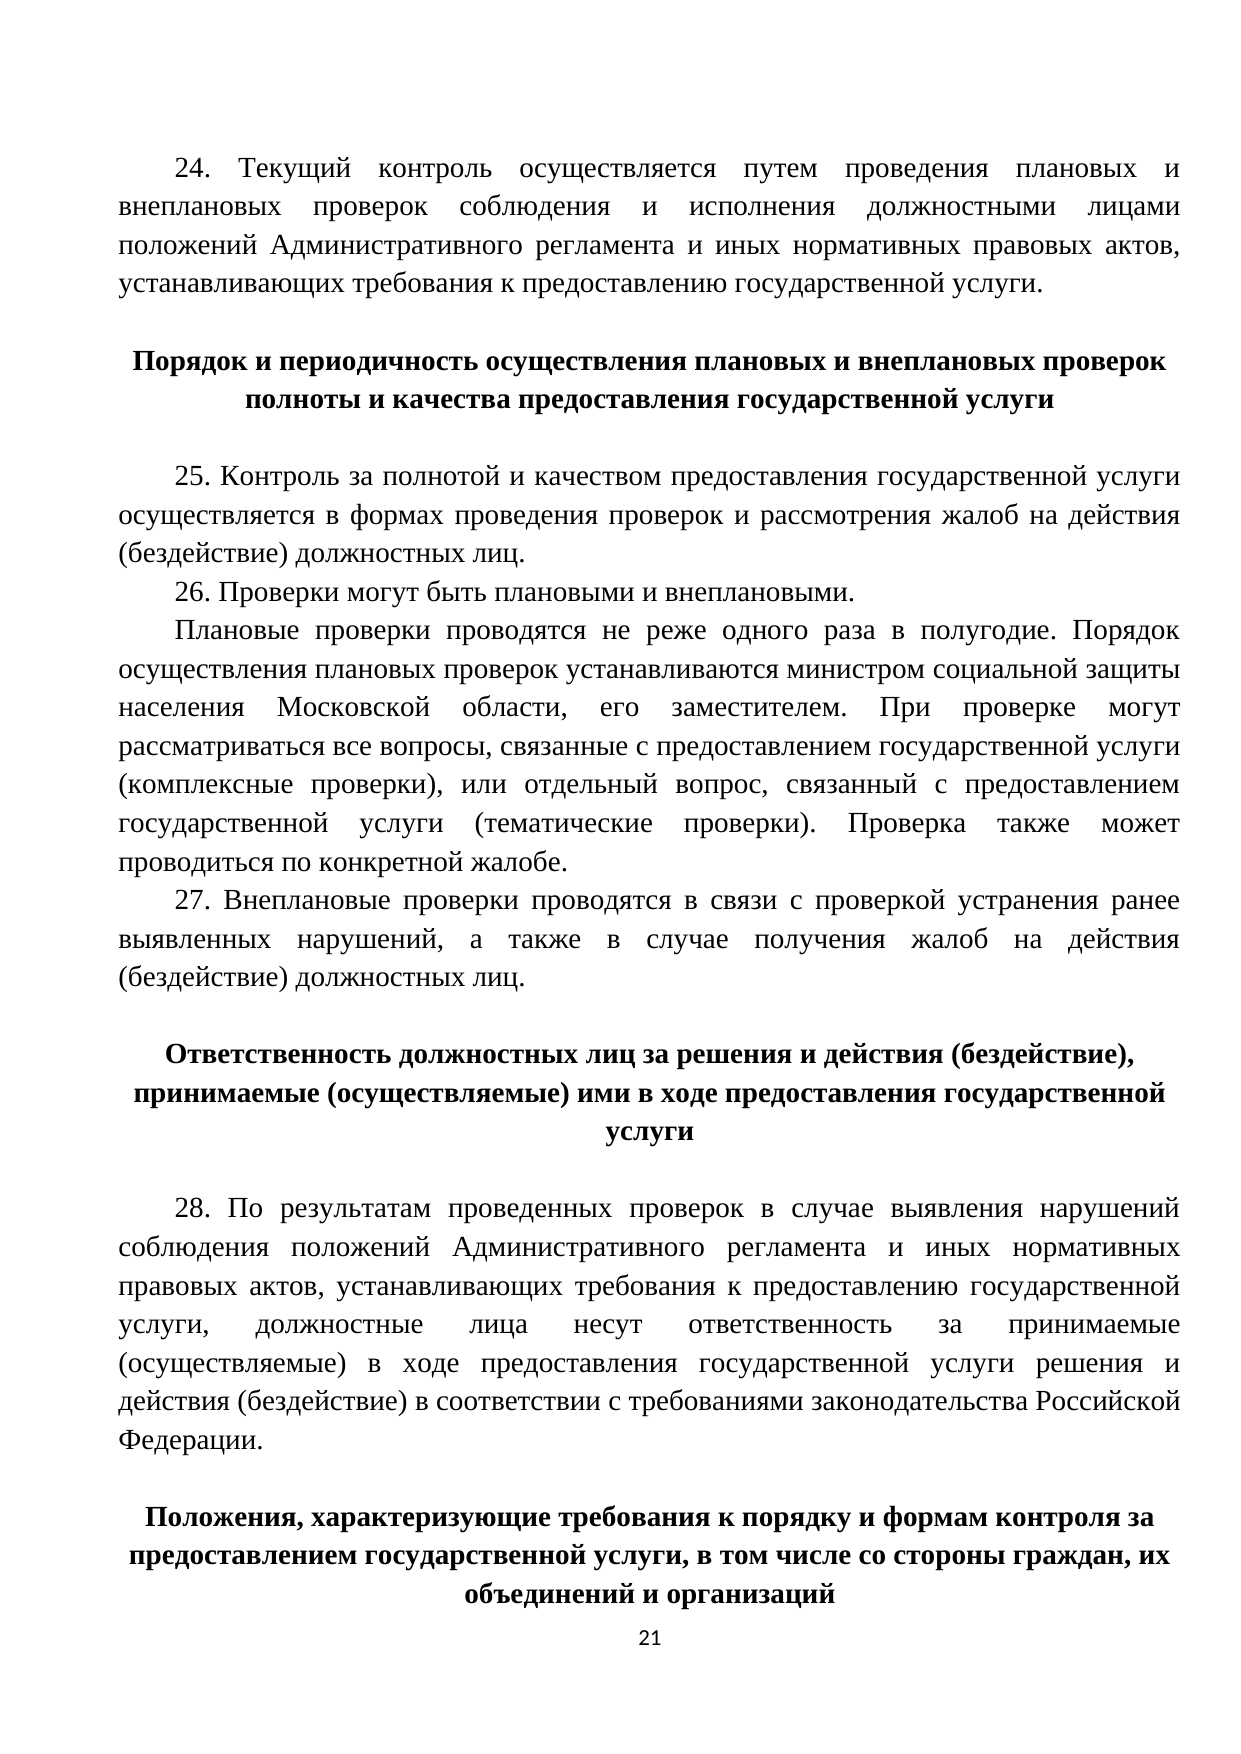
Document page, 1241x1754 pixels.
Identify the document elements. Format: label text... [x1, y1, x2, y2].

text Плановые проверки проводятся не реже одного раза в полугодие. Порядок осуществления плановых проверок устанавливаются министром социальной защиты населения Московской области, его заместителем. При проверке могут рассматриваться все вопросы, связанные с предоставлением государственной услуги (комплексные проверки), или отдельный вопрос, связанный с предоставлением государственной услуги (тематические проверки). Проверка также может проводиться по конкретной жалобе. [118, 612, 1181, 877]
text 24. Текущий контроль осуществляется путем проведения плановых и внеплановых проверок соблюдения и исполнения должностными лицами положений Административного регламента и иных нормативных правовых актов, устанавливающих требования к предоставлению государственной услуги. [118, 150, 1181, 299]
text 27. Внеплановые проверки проводятся в связи с проверкой устранения ранее выявленных нарушений, а также в случае получения жалоб на действия (бездействие) должностных лиц. [118, 882, 1181, 993]
text Ответственность должностных лиц за решения и действия (бездействие), принимаемые (осуществляемые) ими в ходе предоставления государственной услуги [118, 1036, 1181, 1147]
text Положения, характеризующие требования к порядку и формам контроля за предоставлением государственной услуги, в том числе со стороны граждан, их объединений и организаций [118, 1499, 1181, 1609]
text Порядок и периодичность осуществления плановых и внеплановых проверок полноты и качества предоставления государственной услуги [118, 343, 1181, 415]
text 25. Контроль за полнотой и качеством предоставления государственной услуги осуществляется в формах проведения проверок и рассмотрения жалоб на действия (бездействие) должностных лиц. [118, 458, 1181, 569]
text 26. Проверки могут быть плановыми и внеплановыми. [118, 574, 1181, 607]
text 28. По результатам проведенных проверок в случае выявления нарушений соблюдения положений Административного регламента и иных нормативных правовых актов, устанавливающих требования к предоставлению государственной услуги, должностные лица несут ответственность за принимаемые (осуществляемые) в ходе предоставления государственной услуги решения и действия (бездействие) в соответствии с требованиями законодательства Российской Федерации. [118, 1191, 1181, 1455]
